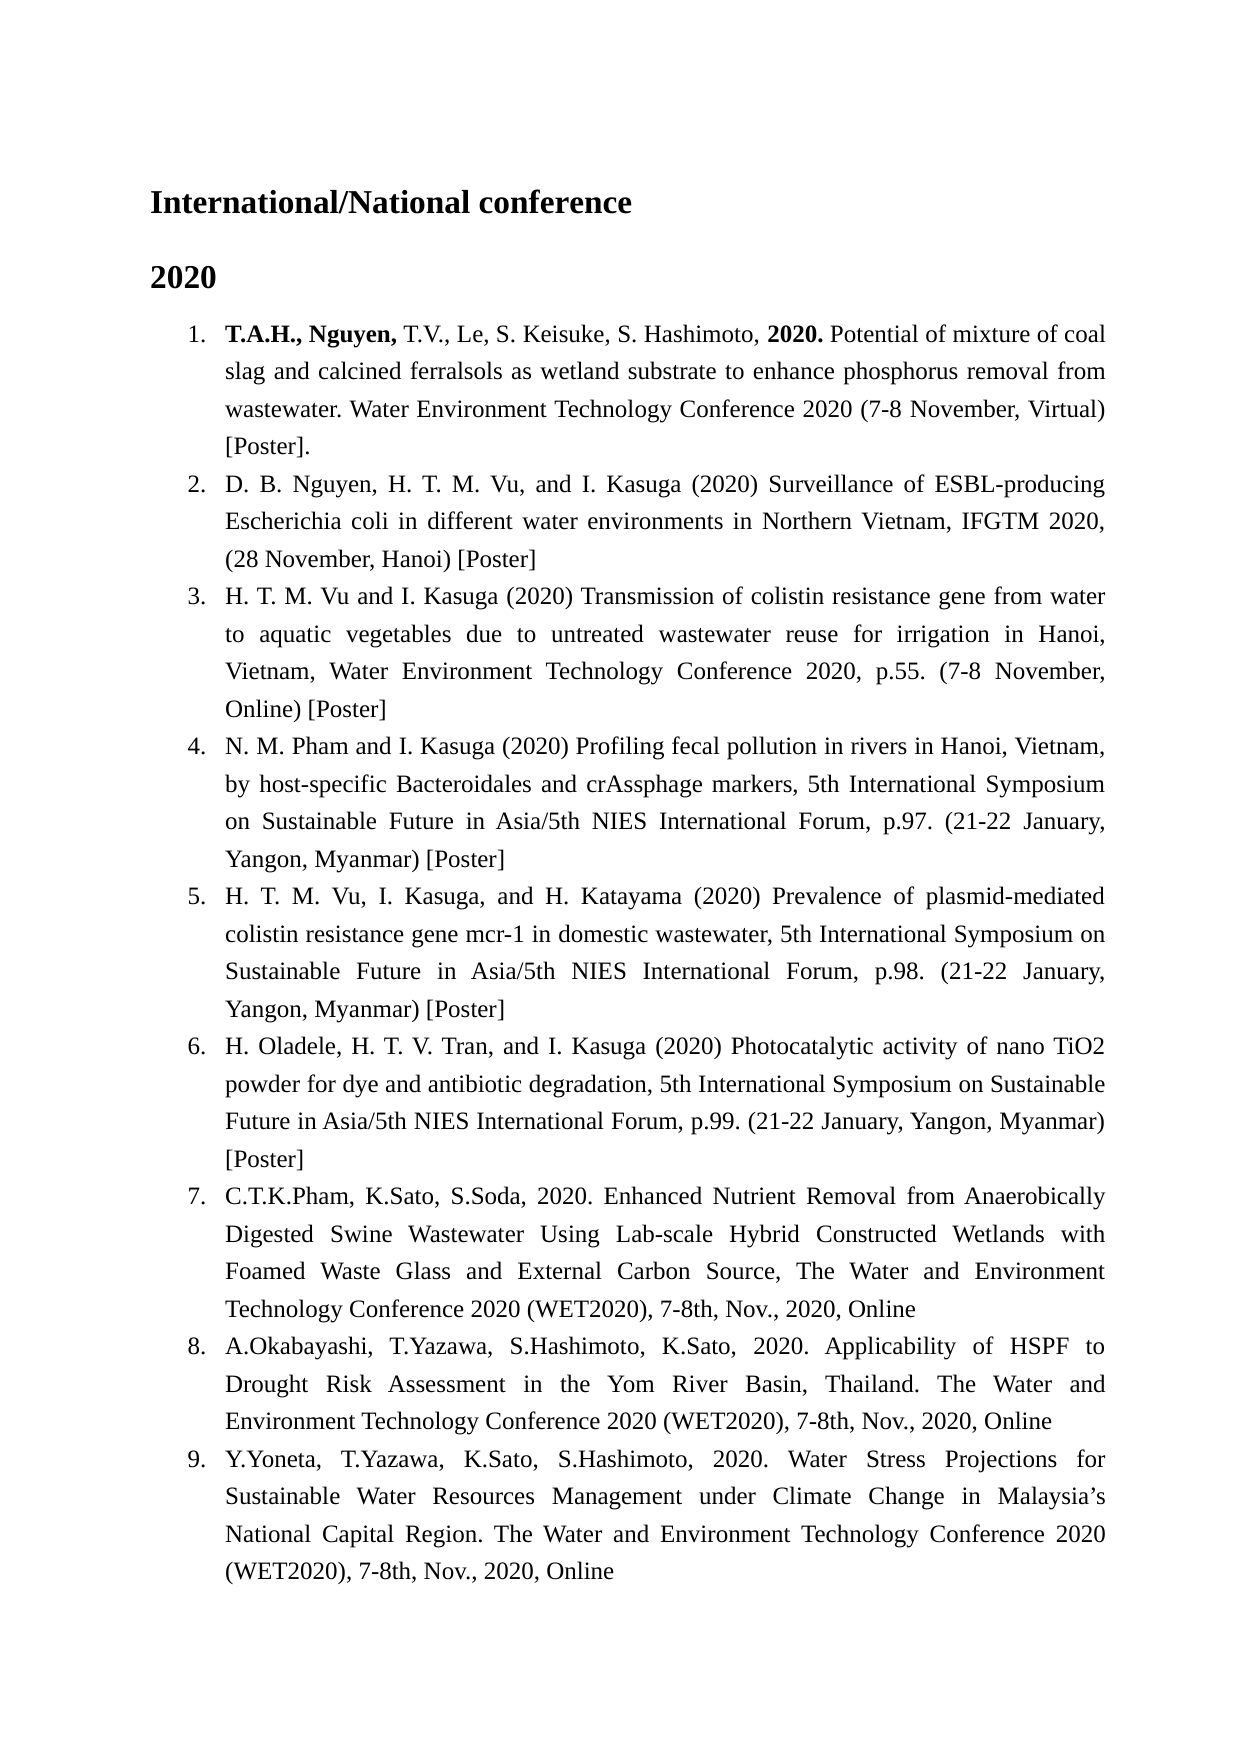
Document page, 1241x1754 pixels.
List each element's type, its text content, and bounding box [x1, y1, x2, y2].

list H. Oladele, H. T. V. Tran, and I. Kasuga (2020) Photocatalytic activity of nano TiO2 powder for dye and antibiotic degradation, 5th International Symposium on Sustainable Future in Asia/5th NIES International Forum, p.99. (21-22 January, Yangon, Myanmar) [Poster] [187, 1027, 1106, 1177]
text 2020 [150, 239, 1106, 314]
list H. T. M. Vu, I. Kasuga, and H. Katayama (2020) Prevalence of plasmid-mediated colistin resistance gene mcr-1 in domestic wastewater, 5th International Symposium on Sustainable Future in Asia/5th NIES International Forum, p.98. (21-22 January, Yangon, Myanmar) [Poster] [187, 877, 1106, 1027]
list H. T. M. Vu and I. Kasuga (2020) Transmission of colistin resistance gene from water to aquatic vegetables due to untreated wastewater reuse for irrigation in Hanoi, Vietnam, Water Environment Technology Conference 2020, p.55. (7-8 November, Online) [Poster] [187, 577, 1106, 727]
text International/National conference [150, 164, 1106, 239]
list D. B. Nguyen, H. T. M. Vu, and I. Kasuga (2020) Surveillance of ESBL-producing Escherichia coli in different water environments in Northern Vietnam, IFGTM 2020, (28 November, Hanoi) [Poster] [187, 464, 1106, 577]
list N. M. Pham and I. Kasuga (2020) Profiling fecal pollution in rivers in Hanoi, Vietnam, by host-specific Bacteroidales and crAssphage markers, 5th International Symposium on Sustainable Future in Asia/5th NIES International Forum, p.97. (21-22 January, Yangon, Myanmar) [Poster] [187, 727, 1106, 877]
list A.Okabayashi, T.Yazawa, S.Hashimoto, K.Sato, 2020. Applicability of HSPF to Drought Risk Assessment in the Yom River Basin, Thailand. The Water and Environment Technology Conference 2020 (WET2020), 7-8th, Nov., 2020, Online [187, 1327, 1106, 1439]
list Y.Yoneta, T.Yazawa, K.Sato, S.Hashimoto, 2020. Water Stress Projections for Sustainable Water Resources Management under Climate Change in Malaysia’s National Capital Region. The Water and Environment Technology Conference 2020 (WET2020), 7-8th, Nov., 2020, Online [187, 1439, 1106, 1589]
list C.T.K.Pham, K.Sato, S.Soda, 2020. Enhanced Nutrient Removal from Anaerobically Digested Swine Wastewater Using Lab-scale Hybrid Constructed Wetlands with Foamed Waste Glass and External Carbon Source, The Water and Environment Technology Conference 2020 (WET2020), 7-8th, Nov., 2020, Online [187, 1177, 1106, 1327]
list T.A.H., Nguyen, T.V., Le, S. Keisuke, S. Hashimoto, 2020. Potential of mixture of coal slag and calcined ferralsols as wetland substrate to enhance phosphorus removal from wastewater. Water Environment Technology Conference 2020 (7-8 November, Virtual) [Poster]. [187, 314, 1106, 464]
